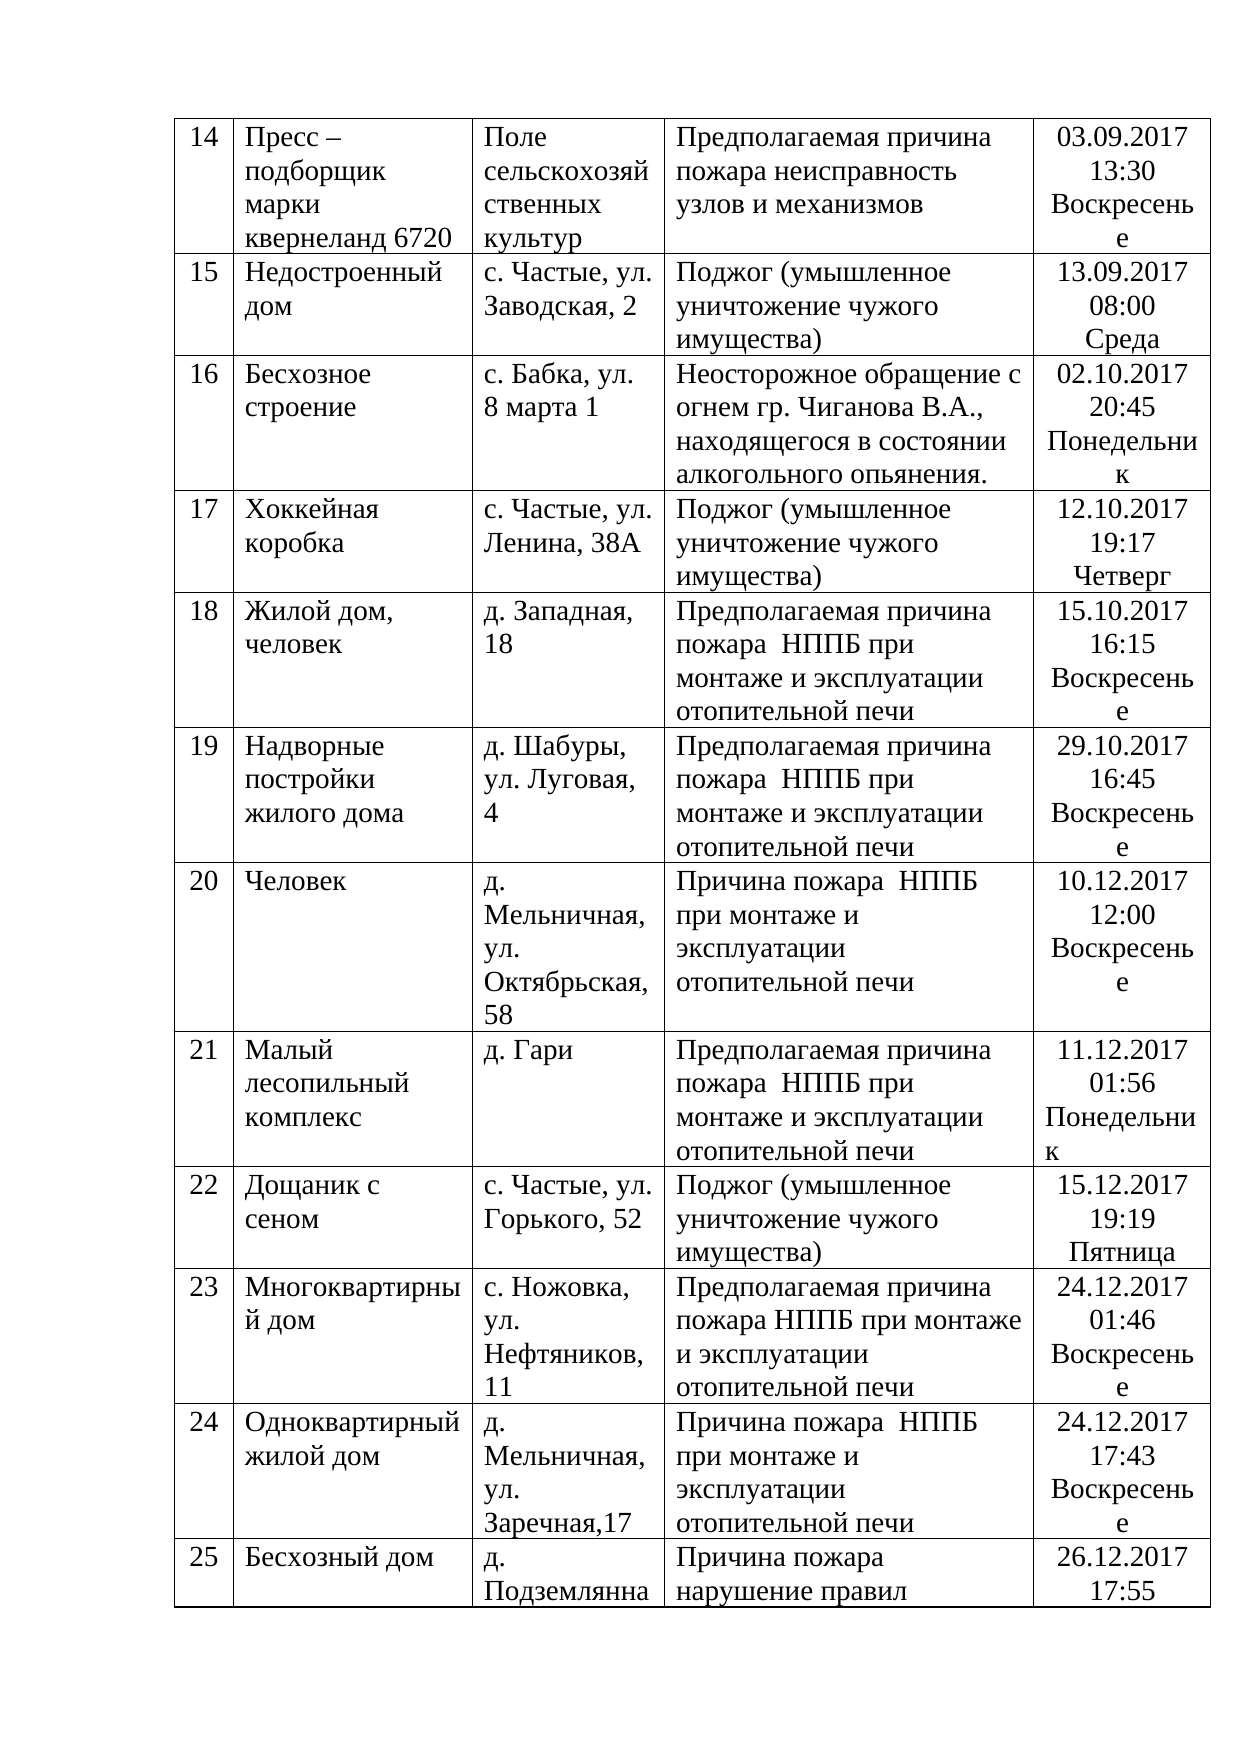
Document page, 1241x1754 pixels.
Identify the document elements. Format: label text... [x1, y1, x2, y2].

table_cell 02.10.2017 20:45 Понедельник [1034, 356, 1210, 490]
table_cell Причина пожара НППБ при монтаже и эксплуатации отопительной печи [665, 1404, 1033, 1538]
table_cell с. Частые, ул. Горького, 52 [473, 1167, 664, 1268]
table_cell Неосторожное обращение с огнем гр. Чиганова В.А., находящегося в состоянии алкогольного опьянения. [665, 356, 1033, 490]
table_cell 11.12.2017 01:56 Понедельник [1034, 1032, 1210, 1166]
table_cell д. Западная, 18 [473, 593, 664, 727]
table_cell Бесхозный дом [234, 1539, 472, 1606]
table_cell Поджог (умышленное уничтожение чужого имущества) [665, 491, 1033, 592]
table_cell с. Ножовка, ул. Нефтяников, 11 [473, 1269, 664, 1403]
table_cell 20 [175, 863, 233, 1031]
table_cell 19 [175, 728, 233, 862]
table_cell 18 [175, 593, 233, 727]
table_cell Человек [234, 863, 472, 1031]
table_cell 25 [175, 1539, 233, 1606]
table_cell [1034, 1539, 1210, 1606]
table_cell Одноквартирный жилой дом [234, 1404, 472, 1538]
table_cell 29.10.2017 16:45 Воскресенье [1034, 728, 1210, 862]
table_cell Предполагаемая причина пожара НППБ при монтаже и эксплуатации отопительной печи [665, 728, 1033, 862]
table_cell Поле сельскохозяйственных культур [473, 119, 664, 253]
table_cell Поджог (умышленное уничтожение чужого имущества) [665, 1167, 1033, 1268]
table_cell 15.12.2017 19:19 Пятница [1034, 1167, 1210, 1268]
table_cell Многоквартирный дом [234, 1269, 472, 1403]
table_cell 16 [175, 356, 233, 490]
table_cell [473, 1539, 664, 1606]
table_cell 14 [175, 119, 233, 253]
table_cell 17 [175, 491, 233, 592]
table_cell Предполагаемая причина пожара НППБ при монтаже и эксплуатации отопительной печи [665, 1032, 1033, 1166]
table_cell 03.09.2017 13:30 Воскресенье [1034, 119, 1210, 253]
table_cell д. Шабуры, ул. Луговая, 4 [473, 728, 664, 862]
table_cell с. Частые, ул. Заводская, 2 [473, 254, 664, 355]
table_cell 13.09.2017 08:00 Среда [1034, 254, 1210, 355]
table_cell 15 [175, 254, 233, 355]
table_cell Надворные постройки жилого дома [234, 728, 472, 862]
table_cell Предполагаемая причина пожара неисправность узлов и механизмов [665, 119, 1033, 253]
table_cell Дощаник с сеном [234, 1167, 472, 1268]
table_cell Хоккейная коробка [234, 491, 472, 592]
table_cell Предполагаемая причина пожара НППБ при монтаже и эксплуатации отопительной печи [665, 593, 1033, 727]
table_cell Жилой дом, человек [234, 593, 472, 727]
table_cell Поджог (умышленное уничтожение чужого имущества) [665, 254, 1033, 355]
table_cell 24.12.2017 01:46 Воскресенье [1034, 1269, 1210, 1403]
table_cell д. Мельничная, ул. Заречная,17 [473, 1404, 664, 1538]
table_cell 23 [175, 1269, 233, 1403]
table_cell 15.10.2017 16:15 Воскресенье [1034, 593, 1210, 727]
table_cell 12.10.2017 19:17 Четверг [1034, 491, 1210, 592]
table_cell 10.12.2017 12:00 Воскресенье [1034, 863, 1210, 1031]
table_cell Предполагаемая причина пожара НППБ при монтаже и эксплуатации отопительной печи [665, 1269, 1033, 1403]
table_cell 24 [175, 1404, 233, 1538]
table_cell Причина пожара НППБ при монтаже и эксплуатации отопительной печи [665, 863, 1033, 1031]
table_cell с. Частые, ул. Ленина, 38А [473, 491, 664, 592]
table_cell д. Гари [473, 1032, 664, 1166]
table_cell Бесхозное строение [234, 356, 472, 490]
table_cell 22 [175, 1167, 233, 1268]
table_cell д. Мельничная, ул. Октябрьская, 58 [473, 863, 664, 1031]
table_cell с. Бабка, ул. 8 марта 1 [473, 356, 664, 490]
table_cell Недостроенный дом [234, 254, 472, 355]
table_cell Малый лесопильный комплекс [234, 1032, 472, 1166]
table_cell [665, 1539, 1033, 1606]
table_cell 24.12.2017 17:43 Воскресенье [1034, 1404, 1210, 1538]
table_cell 21 [175, 1032, 233, 1166]
table_cell Пресс – подборщик марки квернеланд 6720 [234, 119, 472, 253]
